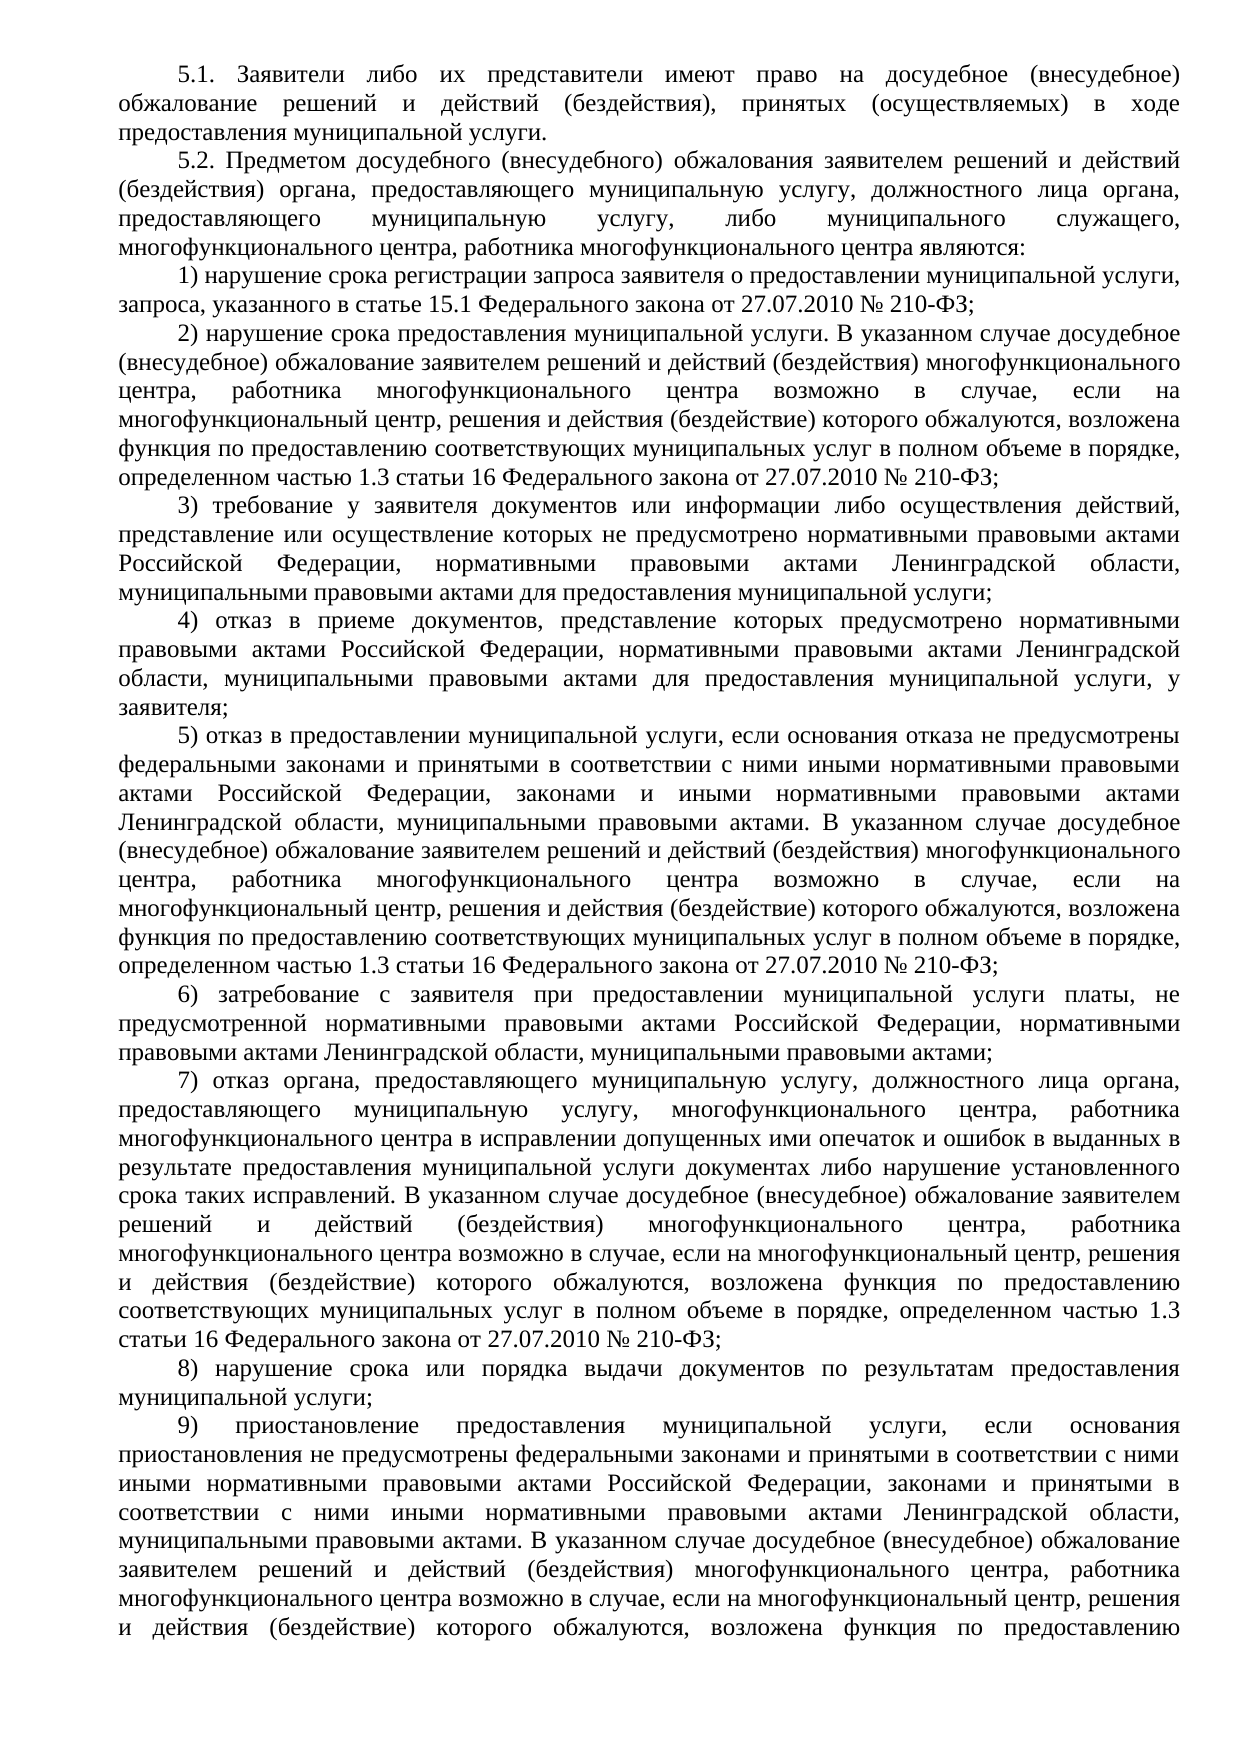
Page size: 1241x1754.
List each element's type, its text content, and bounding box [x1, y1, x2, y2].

text 5.2. Предметом досудебного (внесудебного) обжалования заявителем решений и действий (бездействия) органа, предоставляющего муниципальную услугу, должностного лица органа, предоставляющего муниципальную услугу, либо муниципального служащего, многофункционального центра, работника многофункционального центра являются: [118, 145, 1181, 260]
text 3) требование у заявителя документов или информации либо осуществления действий, представление или осуществление которых не предусмотрено нормативными правовыми актами Российской Федерации, нормативными правовыми актами Ленинградской области, муниципальными правовыми актами для предоставления муниципальной услуги; [118, 490, 1181, 605]
text 2) нарушение срока предоставления муниципальной услуги. В указанном случае досудебное (внесудебное) обжалование заявителем решений и действий (бездействия) многофункционального центра, работника многофункционального центра возможно в случае, если на многофункциональный центр, решения и действия (бездействие) которого обжалуются, возложена функция по предоставлению соответствующих муниципальных услуг в полном объеме в порядке, определенном частью 1.3 статьи 16 Федерального закона от 27.07.2010 № 210-ФЗ; [118, 318, 1181, 490]
text 8) нарушение срока или порядка выдачи документов по результатам предоставления муниципальной услуги; [118, 1353, 1181, 1410]
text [118, 1410, 1181, 1640]
text 1) нарушение срока регистрации запроса заявителя о предоставлении муниципальной услуги, запроса, указанного в статье 15.1 Федерального закона от 27.07.2010 № 210-ФЗ; [118, 260, 1181, 318]
text 5) отказ в предоставлении муниципальной услуги, если основания отказа не предусмотрены федеральными законами и принятыми в соответствии с ними иными нормативными правовыми актами Российской Федерации, законами и иными нормативными правовыми актами Ленинградской области, муниципальными правовыми актами. В указанном случае досудебное (внесудебное) обжалование заявителем решений и действий (бездействия) многофункционального центра, работника многофункционального центра возможно в случае, если на многофункциональный центр, решения и действия (бездействие) которого обжалуются, возложена функция по предоставлению соответствующих муниципальных услуг в полном объеме в порядке, определенном частью 1.3 статьи 16 Федерального закона от 27.07.2010 № 210-ФЗ; [118, 720, 1181, 979]
text 6) затребование с заявителя при предоставлении муниципальной услуги платы, не предусмотренной нормативными правовыми актами Российской Федерации, нормативными правовыми актами Ленинградской области, муниципальными правовыми актами; [118, 979, 1181, 1065]
text 4) отказ в приеме документов, представление которых предусмотрено нормативными правовыми актами Российской Федерации, нормативными правовыми актами Ленинградской области, муниципальными правовыми актами для предоставления муниципальной услуги, у заявителя; [118, 605, 1181, 720]
text 5.1. Заявители либо их представители имеют право на досудебное (внесудебное) обжалование решений и действий (бездействия), принятых (осуществляемых) в ходе предоставления муниципальной услуги. [118, 59, 1181, 145]
text 7) отказ органа, предоставляющего муниципальную услугу, должностного лица органа, предоставляющего муниципальную услугу, многофункционального центра, работника многофункционального центра в исправлении допущенных ими опечаток и ошибок в выданных в результате предоставления муниципальной услуги документах либо нарушение установленного срока таких исправлений. В указанном случае досудебное (внесудебное) обжалование заявителем решений и действий (бездействия) многофункционального центра, работника многофункционального центра возможно в случае, если на многофункциональный центр, решения и действия (бездействие) которого обжалуются, возложена функция по предоставлению соответствующих муниципальных услуг в полном объеме в порядке, определенном частью 1.3 статьи 16 Федерального закона от 27.07.2010 № 210-ФЗ; [118, 1065, 1181, 1353]
